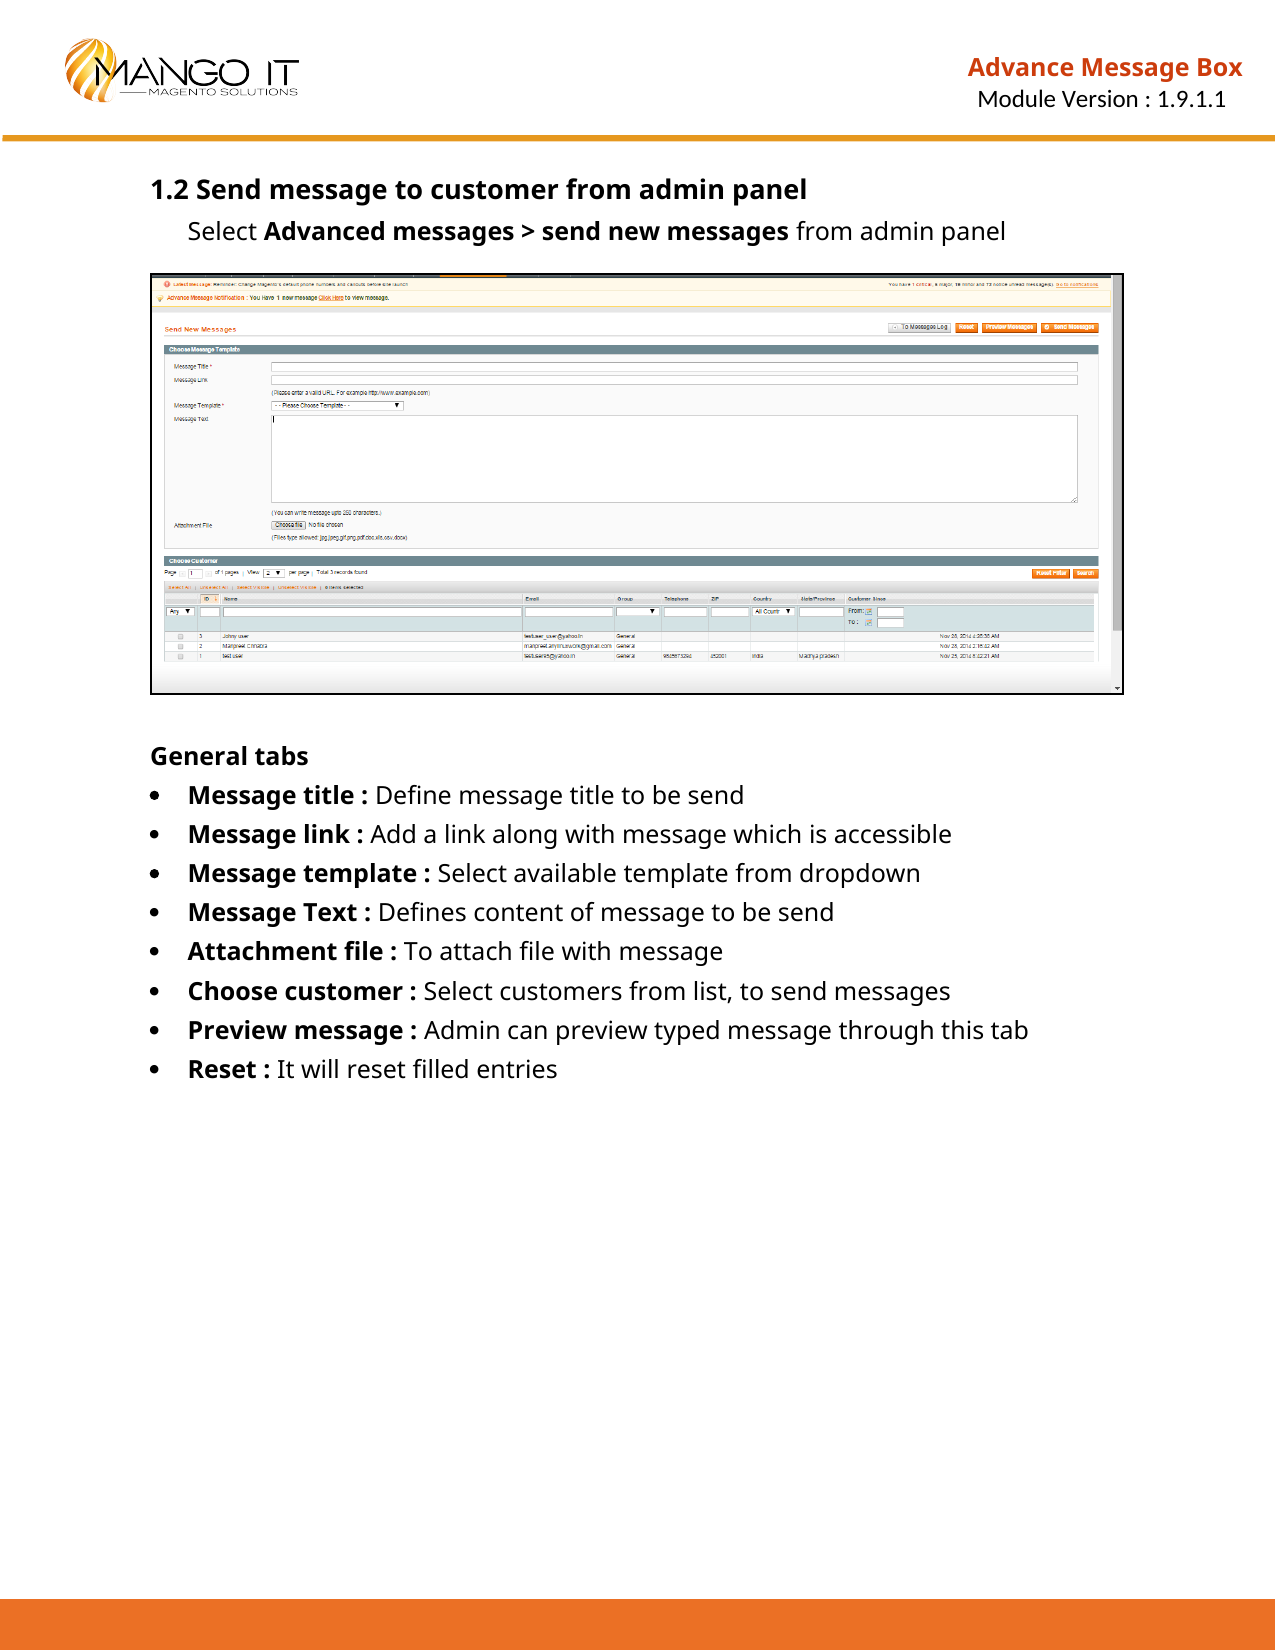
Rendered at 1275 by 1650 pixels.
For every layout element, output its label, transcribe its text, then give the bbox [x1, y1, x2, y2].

picture [152, 275, 1122, 693]
list Message title : Define message title to be send [150, 777, 1125, 811]
list Attachment file : To attach file with message [150, 934, 1125, 968]
subtitle 1.2 Send message to customer from admin panel [150, 171, 1125, 208]
text Select Advanced messages > send new messages from admin panel [187, 213, 1125, 247]
picture [63, 36, 301, 105]
list Reset : It will reset filled entries [150, 1052, 1125, 1086]
list Message link : Add a link along with message which is accessible [150, 817, 1125, 851]
list Message template : Select available template from dropdown [150, 856, 1125, 890]
list Preview message : Admin can preview typed message through this tab [150, 1012, 1125, 1046]
list Message Text : Defines content of message to be send [150, 895, 1125, 929]
list Choose customer : Select customers from list, to send messages [150, 973, 1125, 1007]
list General tabs [150, 738, 1125, 772]
